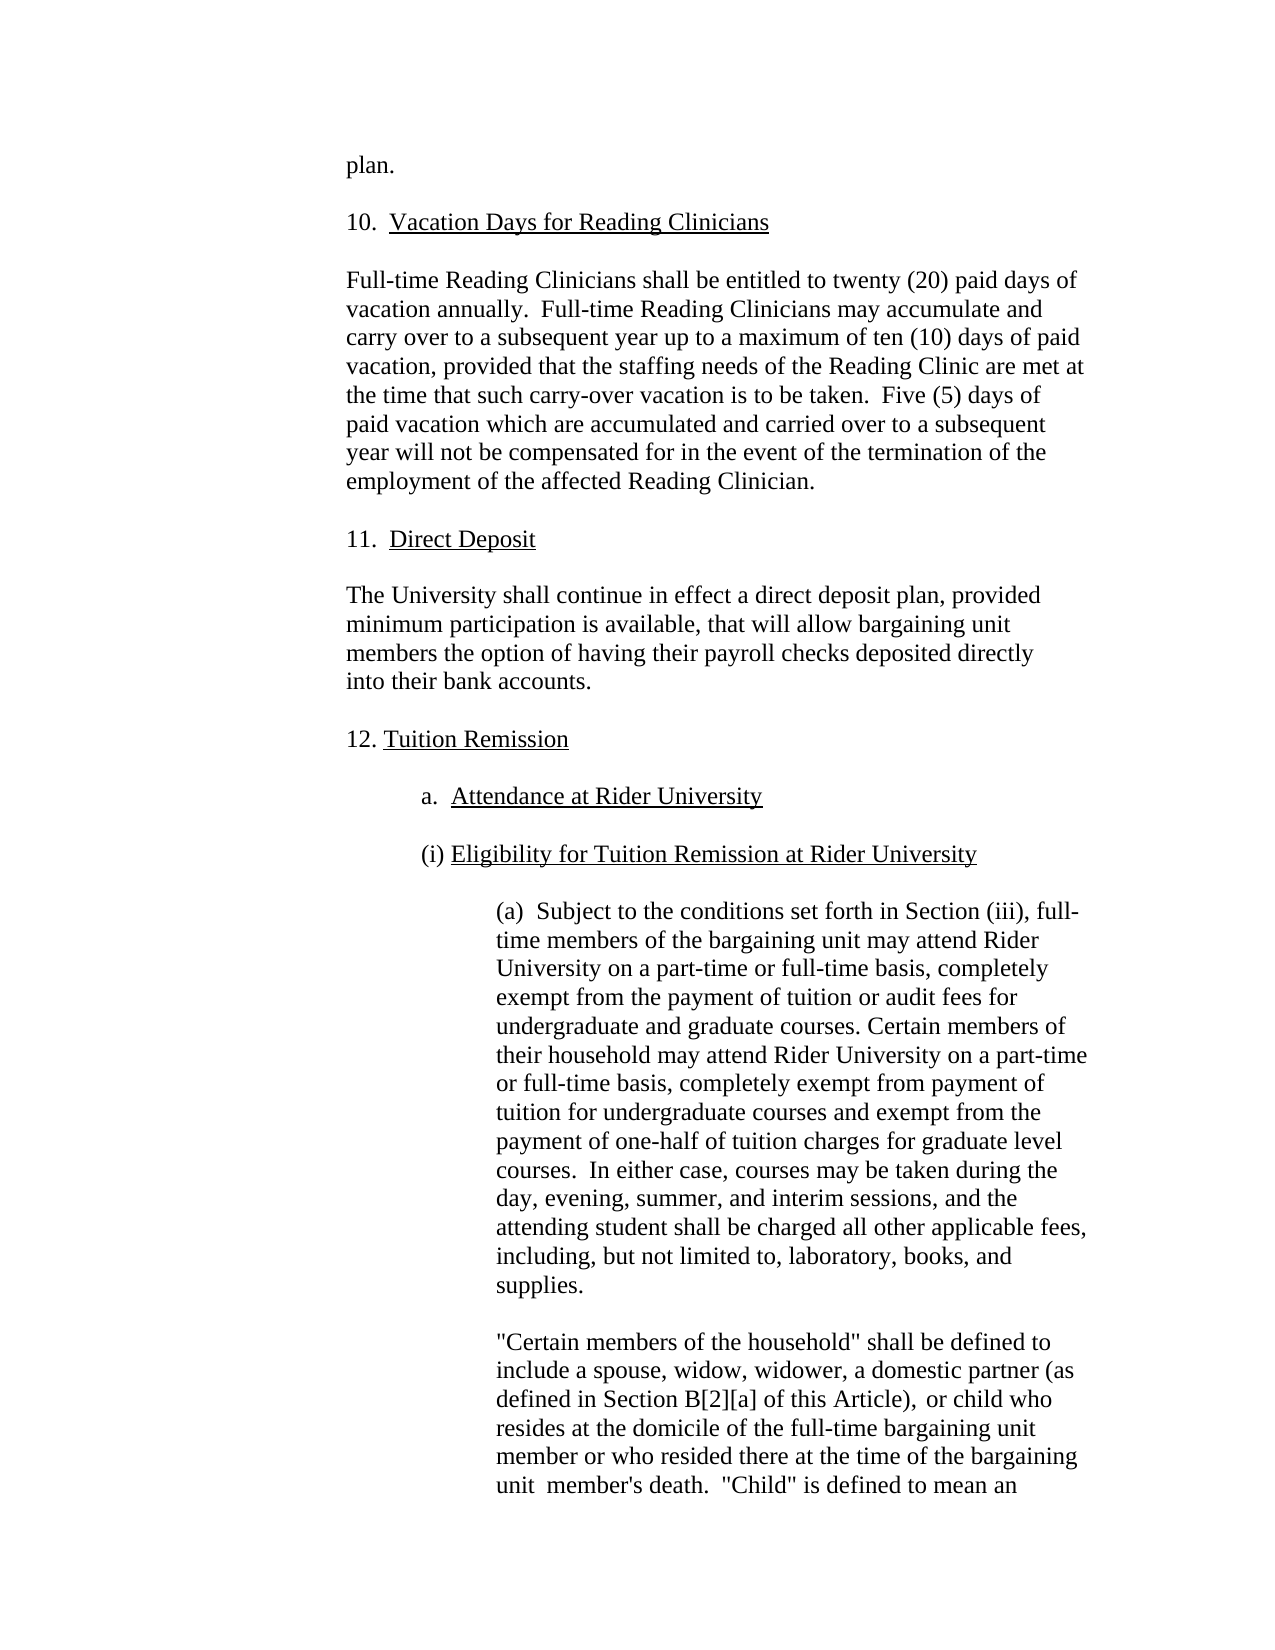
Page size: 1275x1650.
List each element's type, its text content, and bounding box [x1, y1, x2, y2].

text 10. Vacation Days for Reading Clinicians [346, 207, 1125, 236]
list Attendance at Rider University [421, 781, 1125, 810]
list Subject to the conditions set forth in Section (iii), full-time members of the bargaining unit may attend Rider University on a part-time or full-time basis, completely exempt from the payment of tuition or audit fees for undergraduate and graduate courses. Certain members of their household may attend Rider University on a part-time or full-time basis, completely exempt from payment of tuition for undergraduate courses and exempt from the payment of one-half of tuition charges for graduate level courses. In either case, courses may be taken during the day, evening, summer, and interim sessions, and the attending student shall be charged all other applicable fees, including, but not limited to, laboratory, books, and supplies. [496, 896, 1088, 1298]
text 12. Tuition Remission [346, 724, 1125, 753]
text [496, 1327, 1088, 1498]
text 11. Direct Deposit [346, 524, 1125, 552]
list Eligibility for Tuition Remission at Rider University [421, 839, 1125, 867]
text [346, 150, 1084, 179]
text The University shall continue in effect a direct deposit plan, provided minimum participation is available, that will allow bargaining unit members the option of having their payroll checks deposited directly into their bank accounts. [346, 581, 1078, 695]
text Full-time Reading Clinicians shall be entitled to twenty (20) paid days of vacation annually. Full-time Reading Clinicians may accumulate and carry over to a subsequent year up to a maximum of ten (10) days of paid vacation, provided that the staffing needs of the Reading Clinic are met at the time that such carry-over vacation is to be taken. Five (5) days of paid vacation which are accumulated and carried over to a subsequent year will not be compensated for in the event of the termination of the employment of the affected Reading Clinician. [346, 265, 1085, 495]
